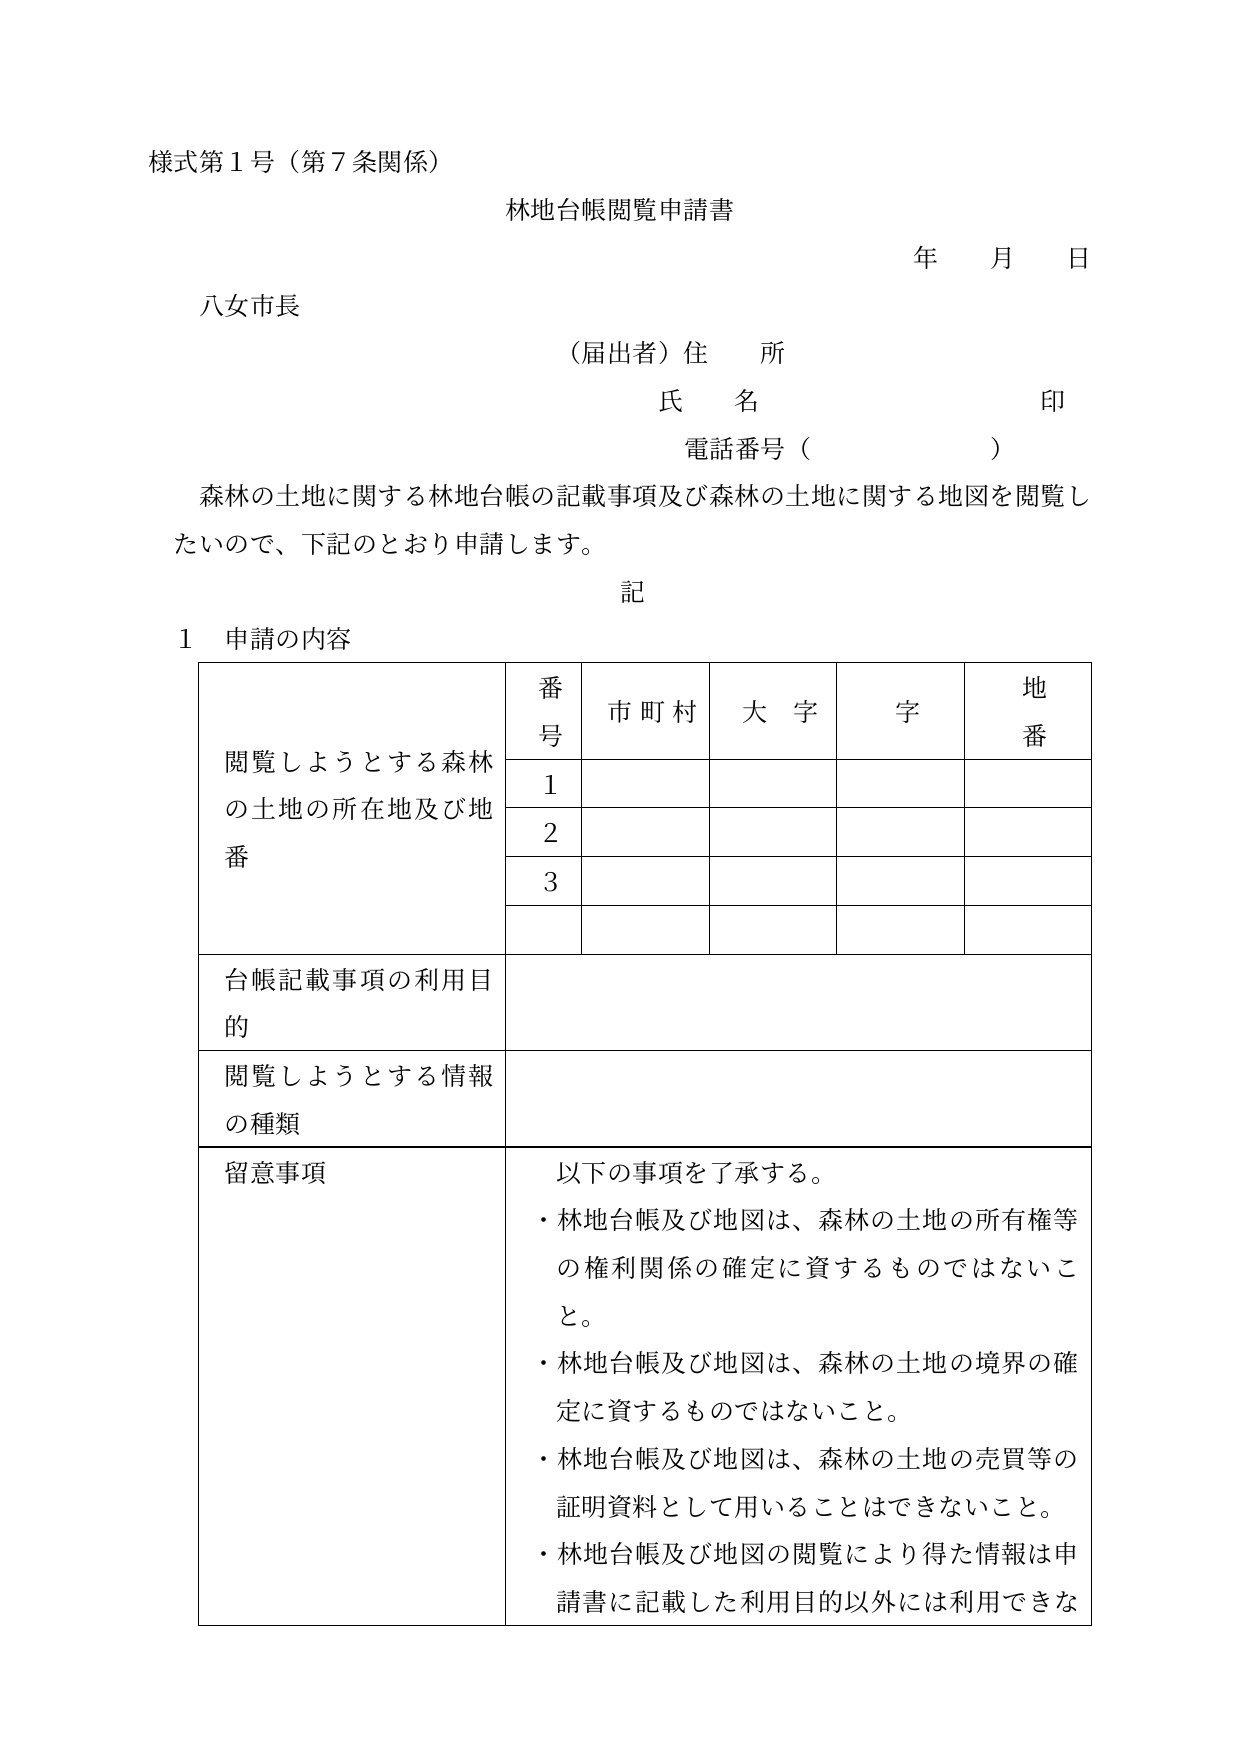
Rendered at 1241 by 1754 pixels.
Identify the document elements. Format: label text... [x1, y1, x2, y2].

table_cell [506, 906, 581, 953]
text 様式第１号（第７条関係） [148, 137, 1092, 185]
text 八女市長 [148, 280, 1092, 328]
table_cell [506, 1148, 1091, 1624]
text 記 [173, 567, 1092, 614]
text （届出者）住 所 [148, 328, 1092, 376]
table_cell [837, 808, 964, 856]
text 年 月 日 [148, 233, 1092, 280]
table_cell [582, 808, 709, 856]
text 氏 名 印 [148, 376, 1092, 423]
table_cell [965, 906, 1091, 953]
table_cell [965, 857, 1091, 905]
table_cell [506, 955, 1091, 1050]
text 森林の土地に関する林地台帳の記載事項及び森林の土地に関する地図を閲覧したいので、下記のとおり申請します。 [173, 471, 1092, 567]
table_cell [710, 857, 836, 905]
table_cell ３ [506, 857, 581, 905]
table_cell [710, 760, 836, 807]
table_cell [582, 857, 709, 905]
table_cell 留意事項 [199, 1148, 505, 1624]
table_cell [837, 906, 964, 953]
table_cell [710, 808, 836, 856]
table_cell [837, 857, 964, 905]
text 電話番号（ ） [148, 423, 1092, 471]
table_cell ２ [506, 808, 581, 856]
table_cell [582, 906, 709, 953]
table_header 市町村 [582, 663, 709, 758]
table_header 字 [837, 663, 964, 758]
table_cell [965, 808, 1091, 856]
table_cell [837, 760, 964, 807]
table_header 地 番 [965, 663, 1091, 758]
table_cell [710, 906, 836, 953]
table_header 閲覧しようとする森林の土地の所在地及び地番 [199, 663, 505, 953]
table_cell [506, 1051, 1091, 1146]
table_header 大 字 [710, 663, 836, 758]
table_cell [965, 760, 1091, 807]
table_header 番号 [506, 663, 581, 758]
table_cell 台帳記載事項の利用目的 [199, 955, 505, 1050]
table_cell 閲覧しようとする情報の種類 [199, 1051, 505, 1146]
table_cell １ [506, 760, 581, 807]
text １ 申請の内容 [173, 614, 1092, 662]
text 林地台帳閲覧申請書 [148, 185, 1092, 233]
table_cell [582, 760, 709, 807]
